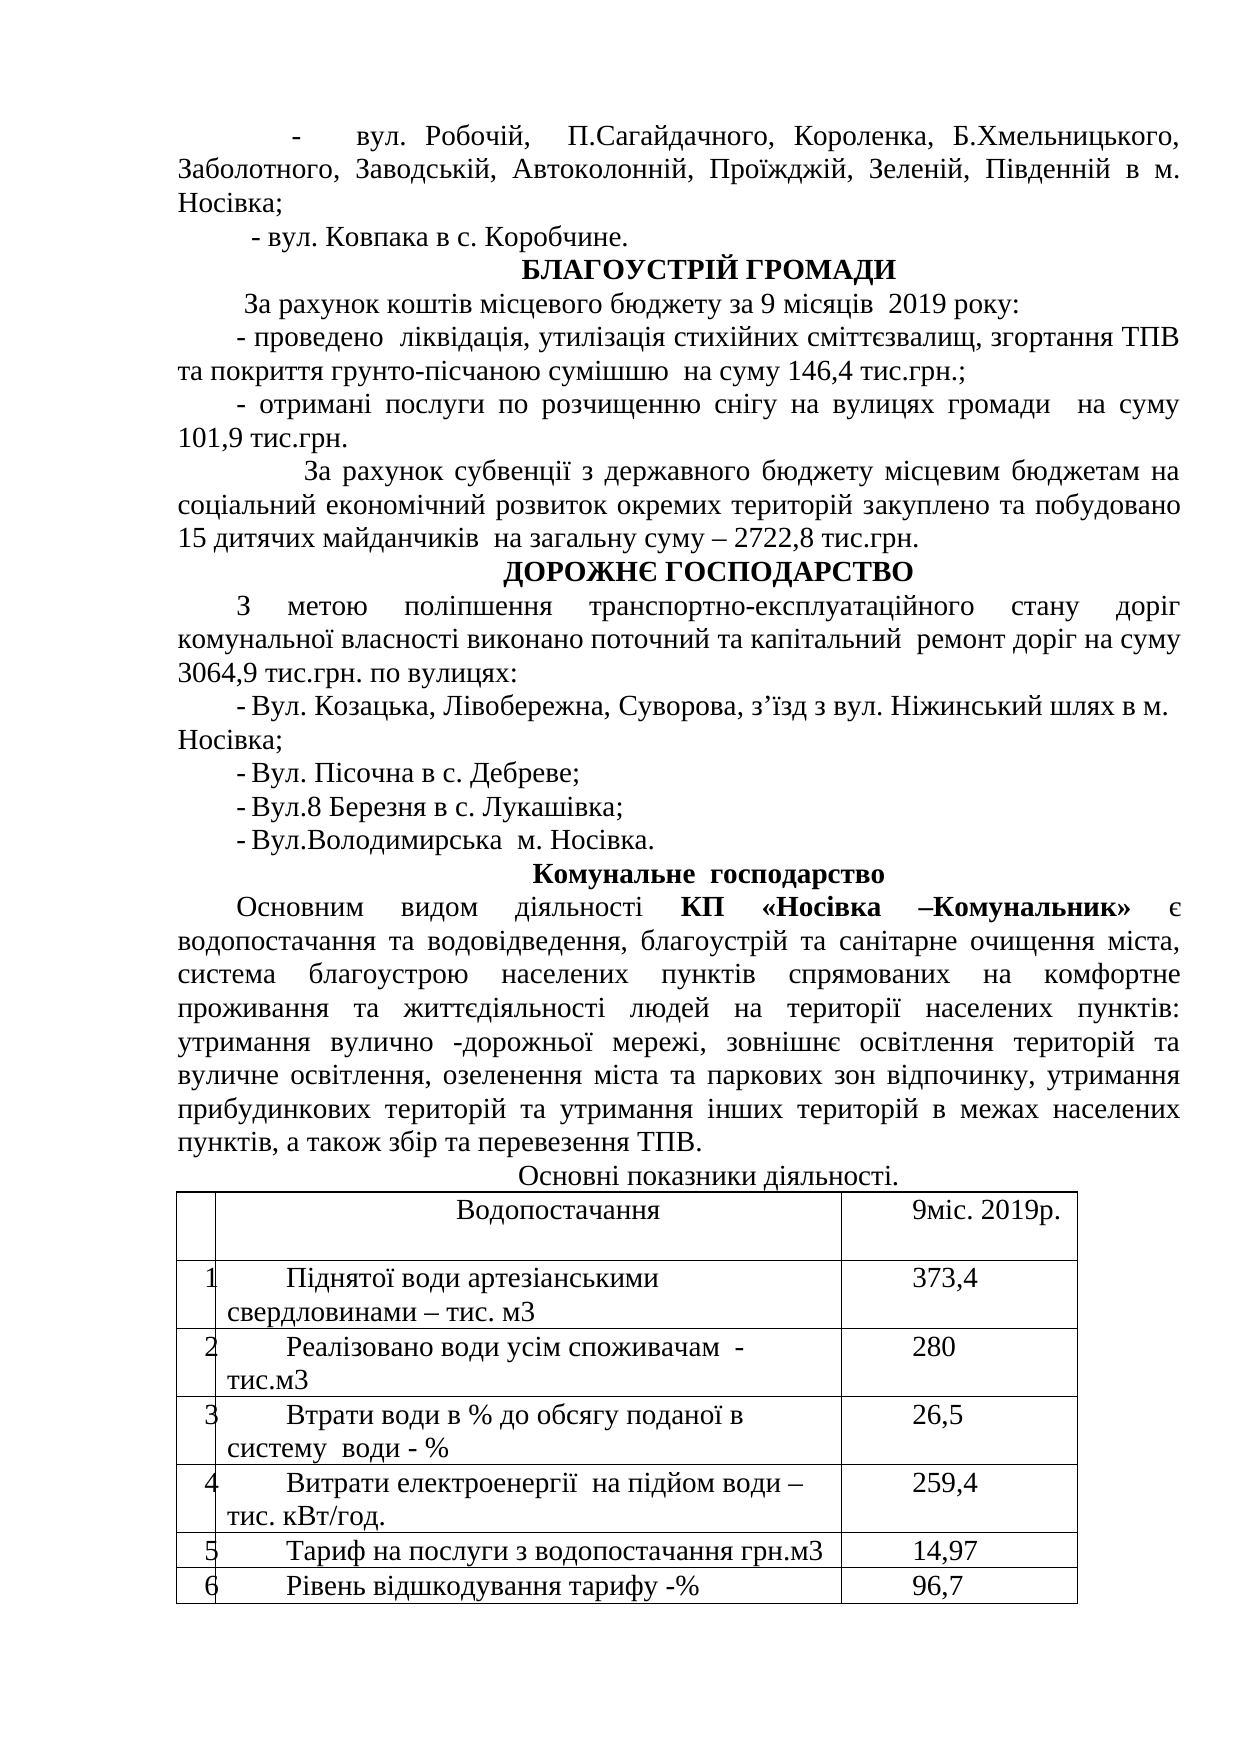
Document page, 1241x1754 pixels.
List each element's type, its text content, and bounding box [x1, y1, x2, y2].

list Вул.Володимирська м. Носівка. [177, 822, 1181, 856]
table_cell Тариф на послуги з водопостачання грн.м3 [216, 1533, 841, 1567]
text За рахунок субвенції з державного бюджету місцевим бюджетам на соціальний економічний розвиток окремих територій закуплено та побудовано 15 дитячих майданчиків на загальну суму – 2722,8 тис.грн. [177, 453, 1181, 554]
text За рахунок коштів місцевого бюджету за 9 місяців 2019 року: [177, 286, 1181, 319]
table_cell 373,4 [842, 1261, 1077, 1328]
table_cell 26,5 [842, 1397, 1077, 1464]
text Основні показники діяльності. [177, 1158, 1181, 1191]
table_header Водопостачання [216, 1193, 841, 1259]
text - вул. Робочій, П.Сагайдачного, Короленка, Б.Хмельницького, Заболотного, Заводській, Автоколонній, Проїжджій, Зеленій, Південній в м. Носівка; [177, 118, 1181, 219]
list Вул. Пісочна в с. Дебреве; [177, 755, 1181, 789]
table_cell 1 [177, 1261, 215, 1328]
table_cell Рівень відшкодування тарифу -% [216, 1568, 841, 1603]
table_header [177, 1193, 215, 1259]
table_cell 6 [177, 1568, 215, 1603]
table_cell 14,97 [842, 1533, 1077, 1567]
table_cell Витрати електроенергії на підйом води – тис. кВт/год. [216, 1465, 841, 1532]
table_header 9міс. 2019р. [842, 1193, 1077, 1259]
table_cell 5 [177, 1533, 215, 1567]
list - проведено ліквідація, утилізація стихійних сміттєзвалищ, згортання ТПВ та покриття грунто-пісчаною сумішшю на суму 146,4 тис.грн.; [177, 319, 1181, 386]
text ДОРОЖНЄ ГОСПОДАРСТВО [177, 554, 1181, 588]
list - отримані послуги по розчищенню снігу на вулицях громади на суму 101,9 тис.грн. [177, 386, 1181, 453]
text З метою поліпшення транспортно-експлуатаційного стану доріг комунальної власності виконано поточний та капітальний ремонт доріг на суму 3064,9 тис.грн. по вулицях: [177, 588, 1181, 688]
table_cell 259,4 [842, 1465, 1077, 1532]
text - вул. Ковпака в с. Коробчине. [177, 219, 1181, 252]
table_cell 3 [177, 1397, 215, 1464]
list Вул. Козацька, Лівобережна, Суворова, з’їзд з вул. Ніжинський шлях в м. Носівка; [177, 688, 1181, 755]
table_cell 280 [842, 1329, 1077, 1396]
table_cell 2 [177, 1329, 215, 1396]
table_cell Втрати води в % до обсягу поданої в систему води - % [216, 1397, 841, 1464]
text Основним видом діяльності КП «Носівка –Комунальник» є водопостачання та водовідведення, благоустрій та санітарне очищення міста, система благоустрою населених пунктів спрямованих на комфортне проживання та життєдіяльності людей на території населених пунктів: утримання вулично -дорожньої мережі, зовнішнє освітлення територій та вуличне освітлення, озеленення міста та паркових зон відпочинку, утримання прибудинкових територій та утримання інших територій в межах населених пунктів, а також збір та перевезення ТПВ. [177, 889, 1181, 1158]
text БЛАГОУСТРІЙ ГРОМАДИ [177, 252, 1181, 286]
list Комунальне господарство [177, 856, 1181, 889]
table_cell 96,7 [842, 1568, 1077, 1603]
table_cell 4 [177, 1465, 215, 1532]
table_cell Реалізовано води усім споживачам - тис.м3 [216, 1329, 841, 1396]
table_cell Піднятої води артезіанськими свердловинами – тис. м3 [216, 1261, 841, 1328]
list Вул.8 Березня в с. Лукашівка; [177, 789, 1181, 822]
